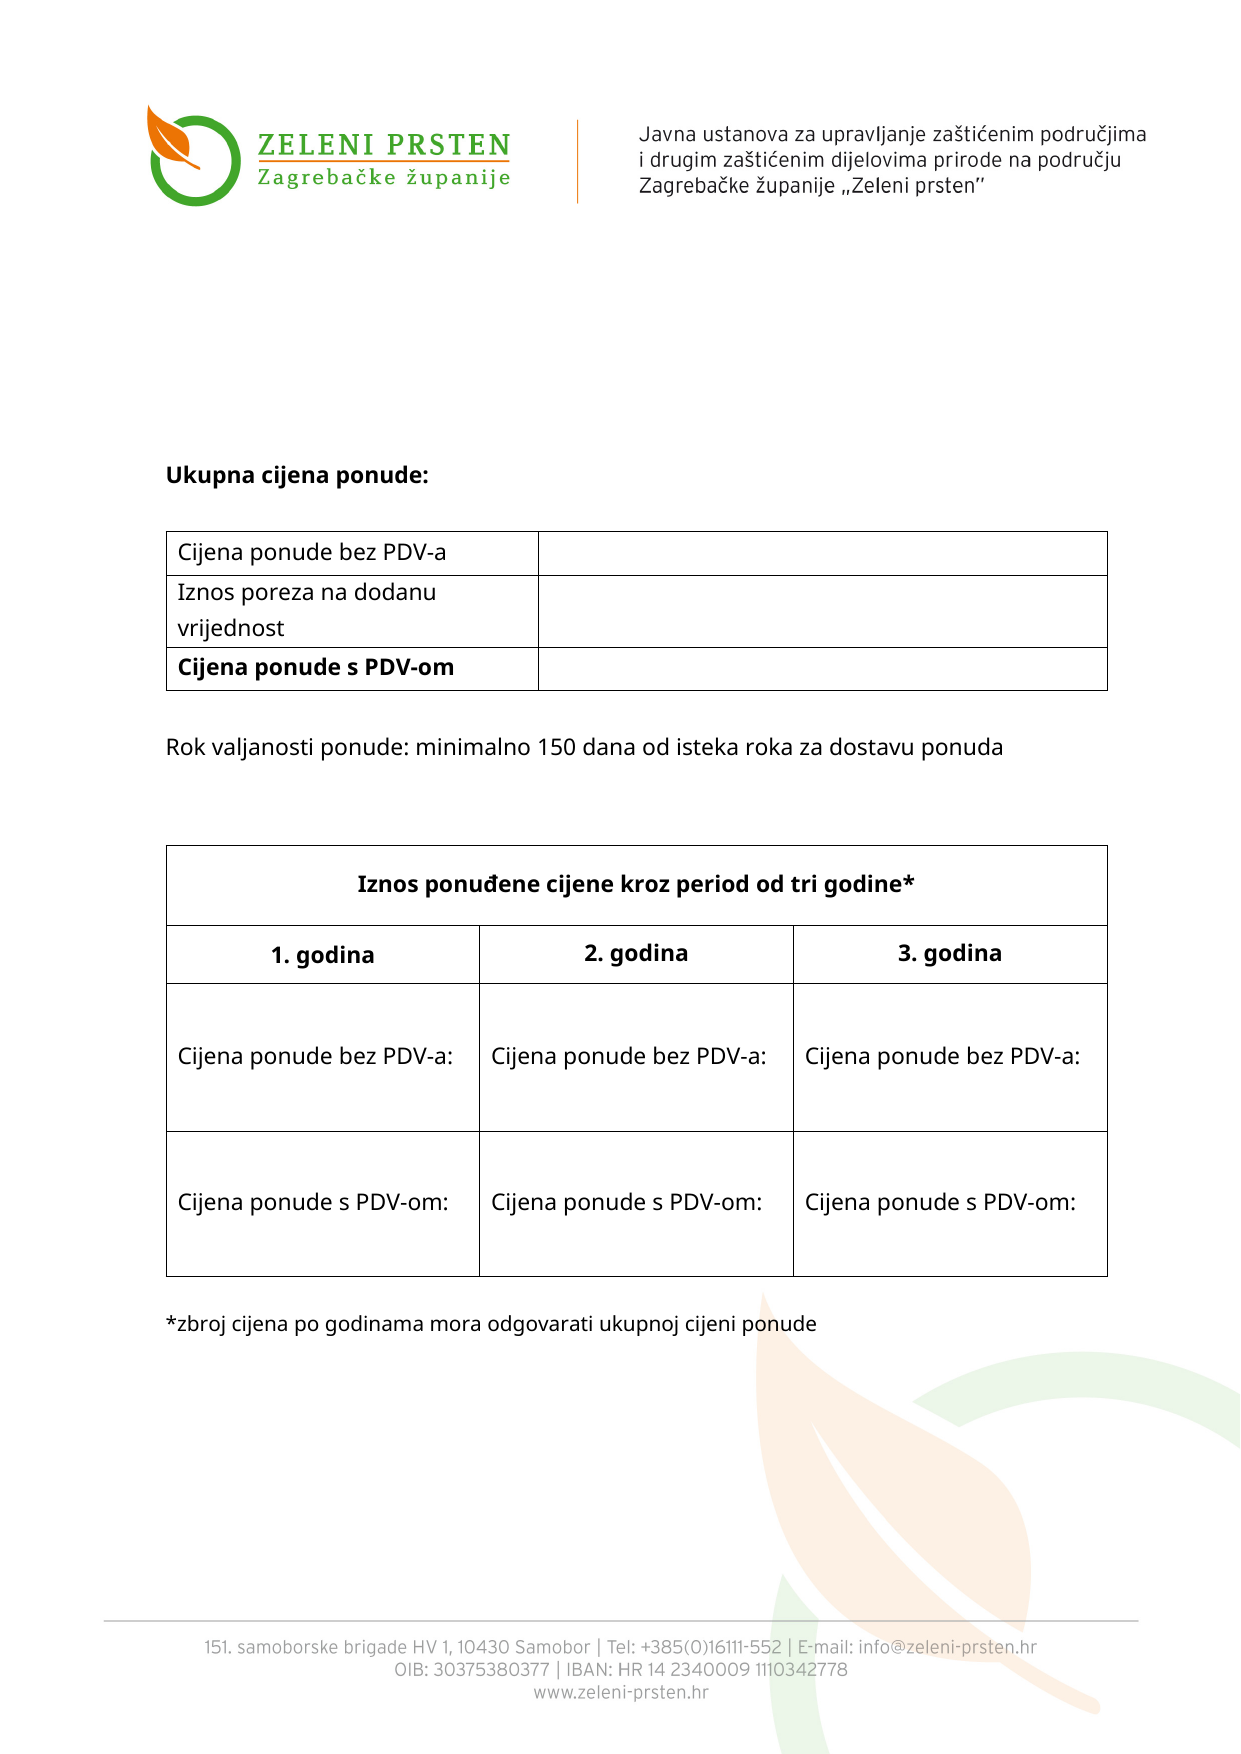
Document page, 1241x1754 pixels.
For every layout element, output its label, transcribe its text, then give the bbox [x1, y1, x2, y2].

table_cell Cijena ponude s PDV-om: [480, 1132, 793, 1276]
table_header Cijena ponude bez PDV-a [167, 532, 538, 574]
table_cell Cijena ponude s PDV-om: [167, 1132, 479, 1276]
table_header Iznos ponuđene cijene kroz period od tri godine* [167, 846, 1107, 925]
text Rok valjanosti ponude: minimalno 150 dana od isteka roka za dostavu ponuda [165, 730, 1108, 762]
table_cell Cijena ponude bez PDV-a: [794, 984, 1107, 1131]
table_cell Cijena ponude bez PDV-a: [480, 984, 793, 1131]
table_cell 1. godina [167, 926, 479, 983]
table_cell Cijena ponude s PDV-om: [794, 1132, 1107, 1276]
picture [0, 1285, 1241, 1754]
table_cell [539, 648, 1107, 690]
table_cell Cijena ponude bez PDV-a: [167, 984, 479, 1131]
table_cell [539, 576, 1107, 647]
picture [17, 0, 1241, 263]
table_header [539, 532, 1107, 574]
table_cell 2. godina [480, 926, 793, 983]
table_cell Cijena ponude s PDV-om [167, 648, 538, 690]
table_cell 3. godina [794, 926, 1107, 983]
text *zbroj cijena po godinama mora odgovarati ukupnoj cijeni ponude [165, 1309, 1108, 1338]
table_cell Iznos poreza na dodanu vrijednost [167, 576, 538, 647]
text Ukupna cijena ponude: [165, 459, 1108, 490]
